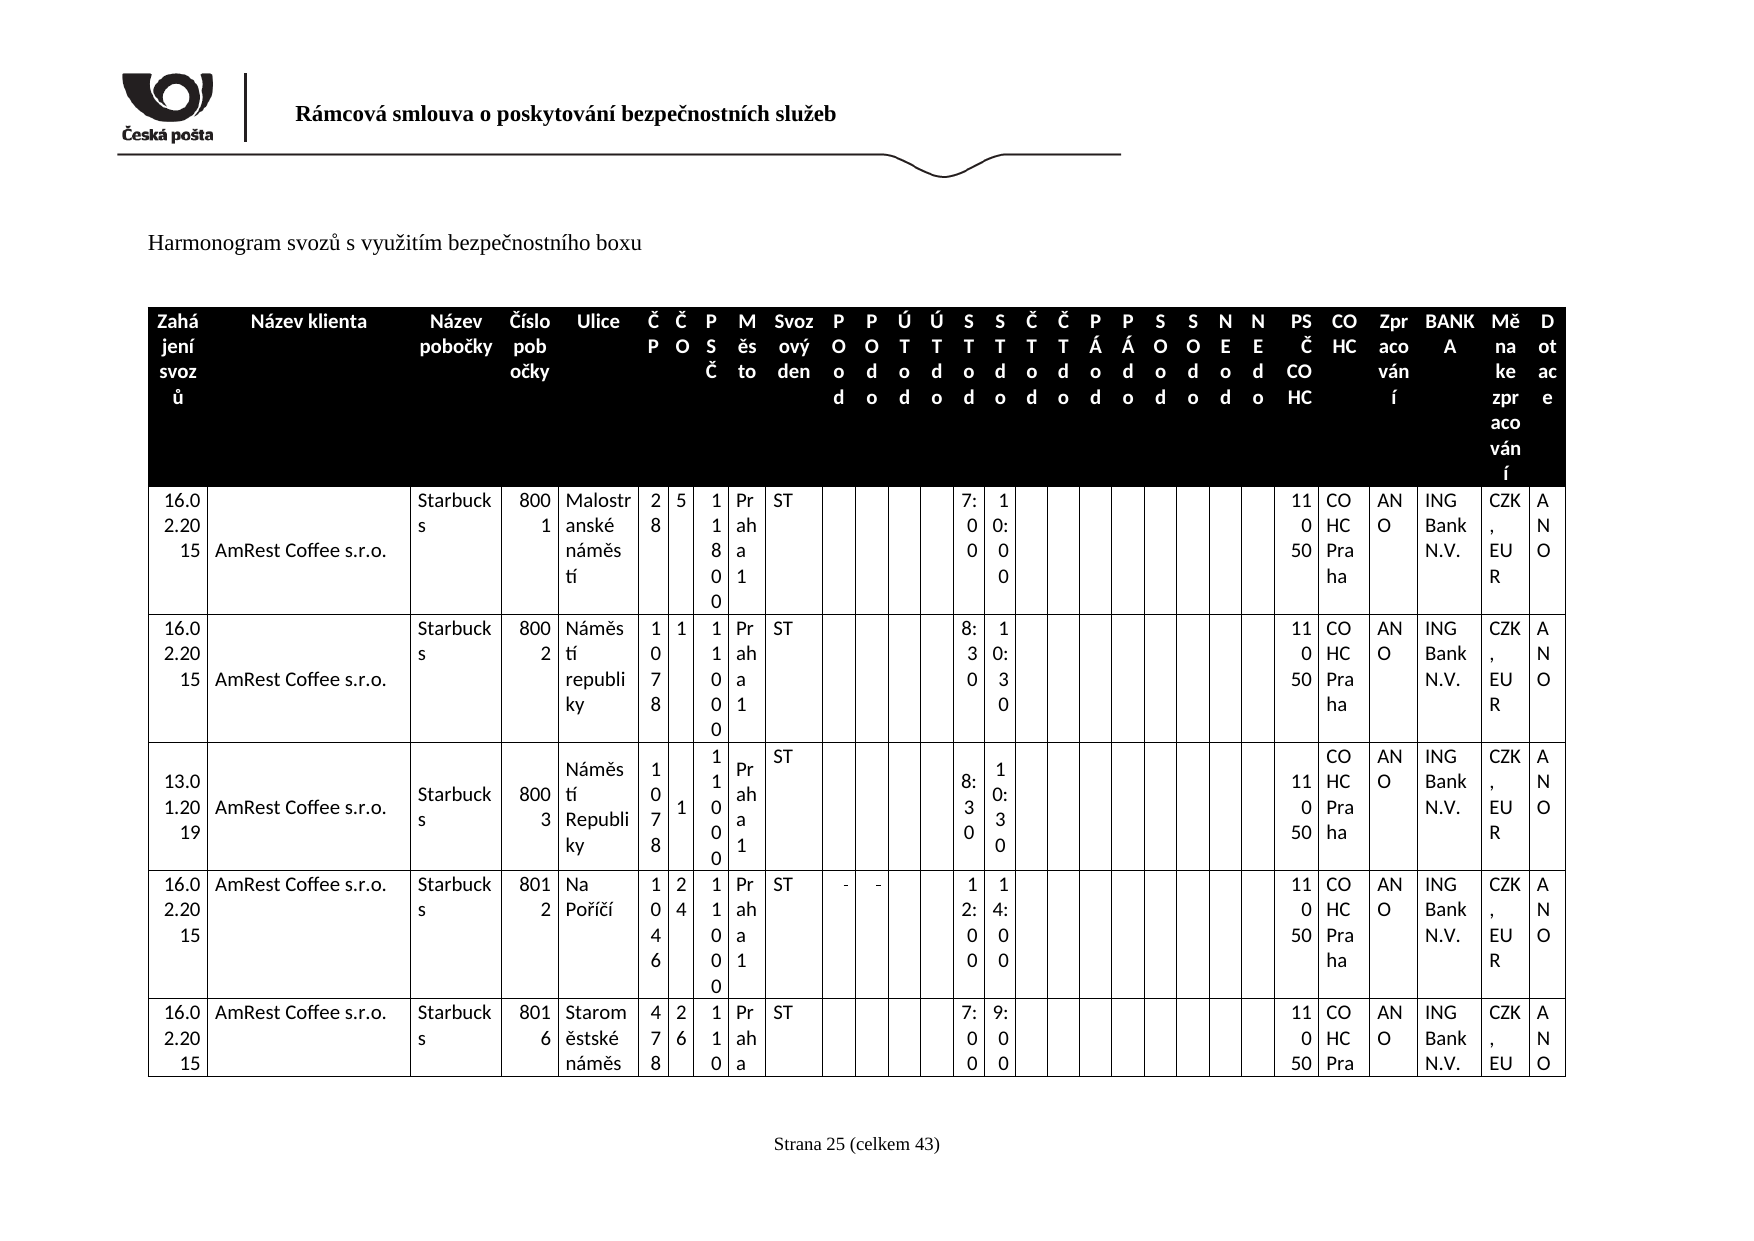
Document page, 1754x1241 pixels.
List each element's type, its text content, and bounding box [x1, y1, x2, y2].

table_cell [1080, 487, 1111, 614]
text Harmonogram svozů s využitím bezpečnostního boxu [148, 229, 1566, 256]
table_header Číslo pobočky [502, 308, 558, 486]
table_cell 9:00 [985, 999, 1015, 1076]
table_cell [921, 487, 953, 614]
table_header Název klienta [208, 308, 410, 486]
table_cell [823, 487, 855, 614]
table_cell ANO [1370, 615, 1417, 742]
table_cell [1048, 871, 1079, 998]
table_cell ST [766, 871, 822, 998]
table_cell 110 50 [1275, 871, 1318, 998]
table_cell [856, 999, 888, 1076]
table_header COHC [1319, 308, 1369, 486]
table_cell COHC Praha [1319, 615, 1369, 742]
table_cell 1046 [639, 871, 668, 998]
table_cell ANO [1370, 487, 1417, 614]
table_cell CZK, EUR [1482, 871, 1529, 998]
table_cell [921, 999, 953, 1076]
table_header NE do [1242, 308, 1274, 486]
table_cell 13.01.2019 [149, 743, 207, 870]
table_cell [856, 487, 888, 614]
table_header ÚT od [889, 308, 920, 486]
table_cell ANO [1530, 871, 1565, 998]
table_cell 16.02.2015 [149, 487, 207, 614]
table_cell [1016, 999, 1047, 1076]
table_header SO od [1145, 308, 1176, 486]
table_cell 5 [669, 487, 693, 614]
table_cell ING Bank N.V. [1418, 615, 1481, 742]
table_cell [1048, 615, 1079, 742]
table_cell 110 50 [1275, 743, 1318, 870]
table_cell [889, 871, 920, 998]
table_cell ANO [1370, 871, 1417, 998]
table_cell 11000 [694, 743, 728, 870]
table_cell Praha 1 [729, 487, 765, 614]
table_cell COHC Praha [1319, 871, 1369, 998]
table_cell ST [766, 743, 822, 870]
table_cell [889, 615, 920, 742]
table_cell 10:30 [985, 615, 1015, 742]
table_header Zahájení svozů [149, 308, 207, 486]
table_header ST od [954, 308, 984, 486]
table_cell 110 50 [1275, 487, 1318, 614]
table_cell Starbucks [411, 743, 501, 870]
table_cell [1210, 487, 1241, 614]
table_cell ANO [1530, 615, 1565, 742]
table_header PSČ [694, 308, 728, 486]
table_cell [1210, 999, 1241, 1076]
table_cell [1145, 487, 1176, 614]
table_header Měna ke zpracování [1482, 308, 1529, 486]
table_cell [921, 871, 953, 998]
table_cell 110 00 [694, 615, 728, 742]
table_cell Staroměstské náměstí [559, 999, 638, 1076]
table_cell 110 00 [694, 871, 728, 998]
table_header ČT do [1048, 308, 1079, 486]
table_cell [823, 999, 855, 1076]
table_cell COHC Praha [1319, 487, 1369, 614]
table_cell [1177, 999, 1209, 1076]
table_cell 7:00 [954, 999, 984, 1076]
table_cell 24 [669, 871, 693, 998]
table_header PO od [823, 308, 855, 486]
table_cell [1242, 871, 1274, 998]
table_cell 1078 [639, 615, 668, 742]
table_cell Malostranské náměstí [559, 487, 638, 614]
table_cell 478 [639, 999, 668, 1076]
table_cell [1177, 871, 1209, 998]
table_cell CZK, EUR [1482, 487, 1529, 614]
table_cell [1210, 615, 1241, 742]
table_cell AmRest Coffee s.r.o. [208, 743, 410, 870]
table_header PO do [856, 308, 888, 486]
table_cell COHC Praha [1319, 743, 1369, 870]
table_cell 110 50 [1275, 999, 1318, 1076]
table_cell ING Bank N.V. [1418, 871, 1481, 998]
table_cell [1210, 743, 1241, 870]
table_cell ST [766, 999, 822, 1076]
table_header PÁ od [1080, 308, 1111, 486]
table_header Město [729, 308, 765, 486]
table_cell 10:30 [985, 743, 1015, 870]
table_cell [1016, 487, 1047, 614]
table_cell ANO [1530, 743, 1565, 870]
table_cell [1016, 871, 1047, 998]
table_cell Starbucks [411, 487, 501, 614]
table_cell [1177, 487, 1209, 614]
table_header ČP [639, 308, 668, 486]
table_cell 28 [639, 487, 668, 614]
table_cell 1078 [639, 743, 668, 870]
table_cell [889, 999, 920, 1076]
table_cell COHC Praha [1319, 999, 1369, 1076]
table_cell 118 00 [694, 487, 728, 614]
table_cell 8016 [502, 999, 558, 1076]
table_header ST do [985, 308, 1015, 486]
table_header ČT od [1016, 308, 1047, 486]
table_cell [889, 743, 920, 870]
table_cell 110 00 [694, 999, 728, 1076]
table_cell ST [766, 615, 822, 742]
table_header SO do [1177, 308, 1209, 486]
table_cell AmRest Coffee s.r.o. [208, 999, 410, 1076]
table_header PSČ COHC [1275, 308, 1318, 486]
table_cell 12:00 [954, 871, 984, 998]
table_cell [1080, 743, 1111, 870]
table_cell 7:00 [954, 487, 984, 614]
table_cell 1 [669, 743, 693, 870]
table_cell [1112, 615, 1144, 742]
table_cell CZK, EUR [1482, 743, 1529, 870]
table_cell [856, 743, 888, 870]
table_cell [1210, 871, 1241, 998]
table_header Název pobočky [411, 308, 501, 486]
table_cell [1145, 999, 1176, 1076]
table_cell ST [766, 487, 822, 614]
table_cell CZK, EUR [1482, 615, 1529, 742]
table_cell ING Bank N.V. [1418, 743, 1481, 870]
table_cell [1048, 999, 1079, 1076]
table_cell 8003 [502, 743, 558, 870]
table_cell Starbucks [411, 615, 501, 742]
table_cell [921, 743, 953, 870]
table_cell [1177, 615, 1209, 742]
table_cell AmRest Coffee s.r.o. [208, 487, 410, 614]
table_cell [1145, 743, 1176, 870]
table_cell [1112, 871, 1144, 998]
table_cell [1080, 871, 1111, 998]
table_cell [823, 871, 855, 998]
table_cell [1112, 487, 1144, 614]
table_header ČO [669, 308, 693, 486]
table_header Zpracování [1370, 308, 1417, 486]
table_cell [1145, 871, 1176, 998]
table_cell [1112, 999, 1144, 1076]
table_cell Praha 1 [729, 999, 765, 1076]
table_cell 10:00 [985, 487, 1015, 614]
table_cell 1 [669, 615, 693, 742]
table_cell 14:00 [985, 871, 1015, 998]
table_header Ulice [559, 308, 638, 486]
table_cell 16.02.2015 [149, 999, 207, 1076]
table_cell [823, 615, 855, 742]
table_cell 26 [669, 999, 693, 1076]
table_cell Starbucks [411, 999, 501, 1076]
table_header PÁ do [1112, 308, 1144, 486]
table_cell [1242, 999, 1274, 1076]
table_cell ING Bank N.V. [1418, 487, 1481, 614]
table_cell [823, 743, 855, 870]
table_cell 8002 [502, 615, 558, 742]
table_cell [1145, 615, 1176, 742]
table_cell [1080, 615, 1111, 742]
table_cell [856, 871, 888, 998]
table_cell Na Poříčí [559, 871, 638, 998]
table_cell [1080, 999, 1111, 1076]
table_header Svozový den [766, 308, 822, 486]
table_cell Náměstí republiky [559, 615, 638, 742]
table_cell [1048, 743, 1079, 870]
table_cell AmRest Coffee s.r.o. [208, 871, 410, 998]
table_cell 16.02.2015 [149, 871, 207, 998]
table_cell Starbucks [411, 871, 501, 998]
table_cell [1177, 743, 1209, 870]
table_cell [921, 615, 953, 742]
table_cell 8001 [502, 487, 558, 614]
table_cell 8012 [502, 871, 558, 998]
table_cell [1112, 743, 1144, 870]
table_cell ANO [1370, 743, 1417, 870]
table_cell [889, 487, 920, 614]
table_cell Praha 1 [729, 871, 765, 998]
table_header ÚT do [921, 308, 953, 486]
table_cell Praha 1 [729, 615, 765, 742]
table_cell ANO [1370, 999, 1417, 1076]
table_cell ING Bank N.V. [1418, 999, 1481, 1076]
table_cell 8:30 [954, 743, 984, 870]
table_cell 110 50 [1275, 615, 1318, 742]
table_cell [1242, 487, 1274, 614]
table_cell [1242, 615, 1274, 742]
table_header Dotace [1530, 308, 1565, 486]
table_cell ANO [1530, 999, 1565, 1076]
table_cell Praha 1 [729, 743, 765, 870]
table_cell [1016, 743, 1047, 870]
table_cell [1242, 743, 1274, 870]
table_header NE od [1210, 308, 1241, 486]
picture [117, 153, 1122, 178]
table_cell 8:30 [954, 615, 984, 742]
table_cell Náměstí Republiky [559, 743, 638, 870]
table_cell 16.02.2015 [149, 615, 207, 742]
table_cell CZK, EUR [1482, 999, 1529, 1076]
table_cell [1048, 487, 1079, 614]
table_cell [1016, 615, 1047, 742]
table_cell ANO [1530, 487, 1565, 614]
table_cell [856, 615, 888, 742]
table_header BANKA [1418, 308, 1481, 486]
table_cell AmRest Coffee s.r.o. [208, 615, 410, 742]
